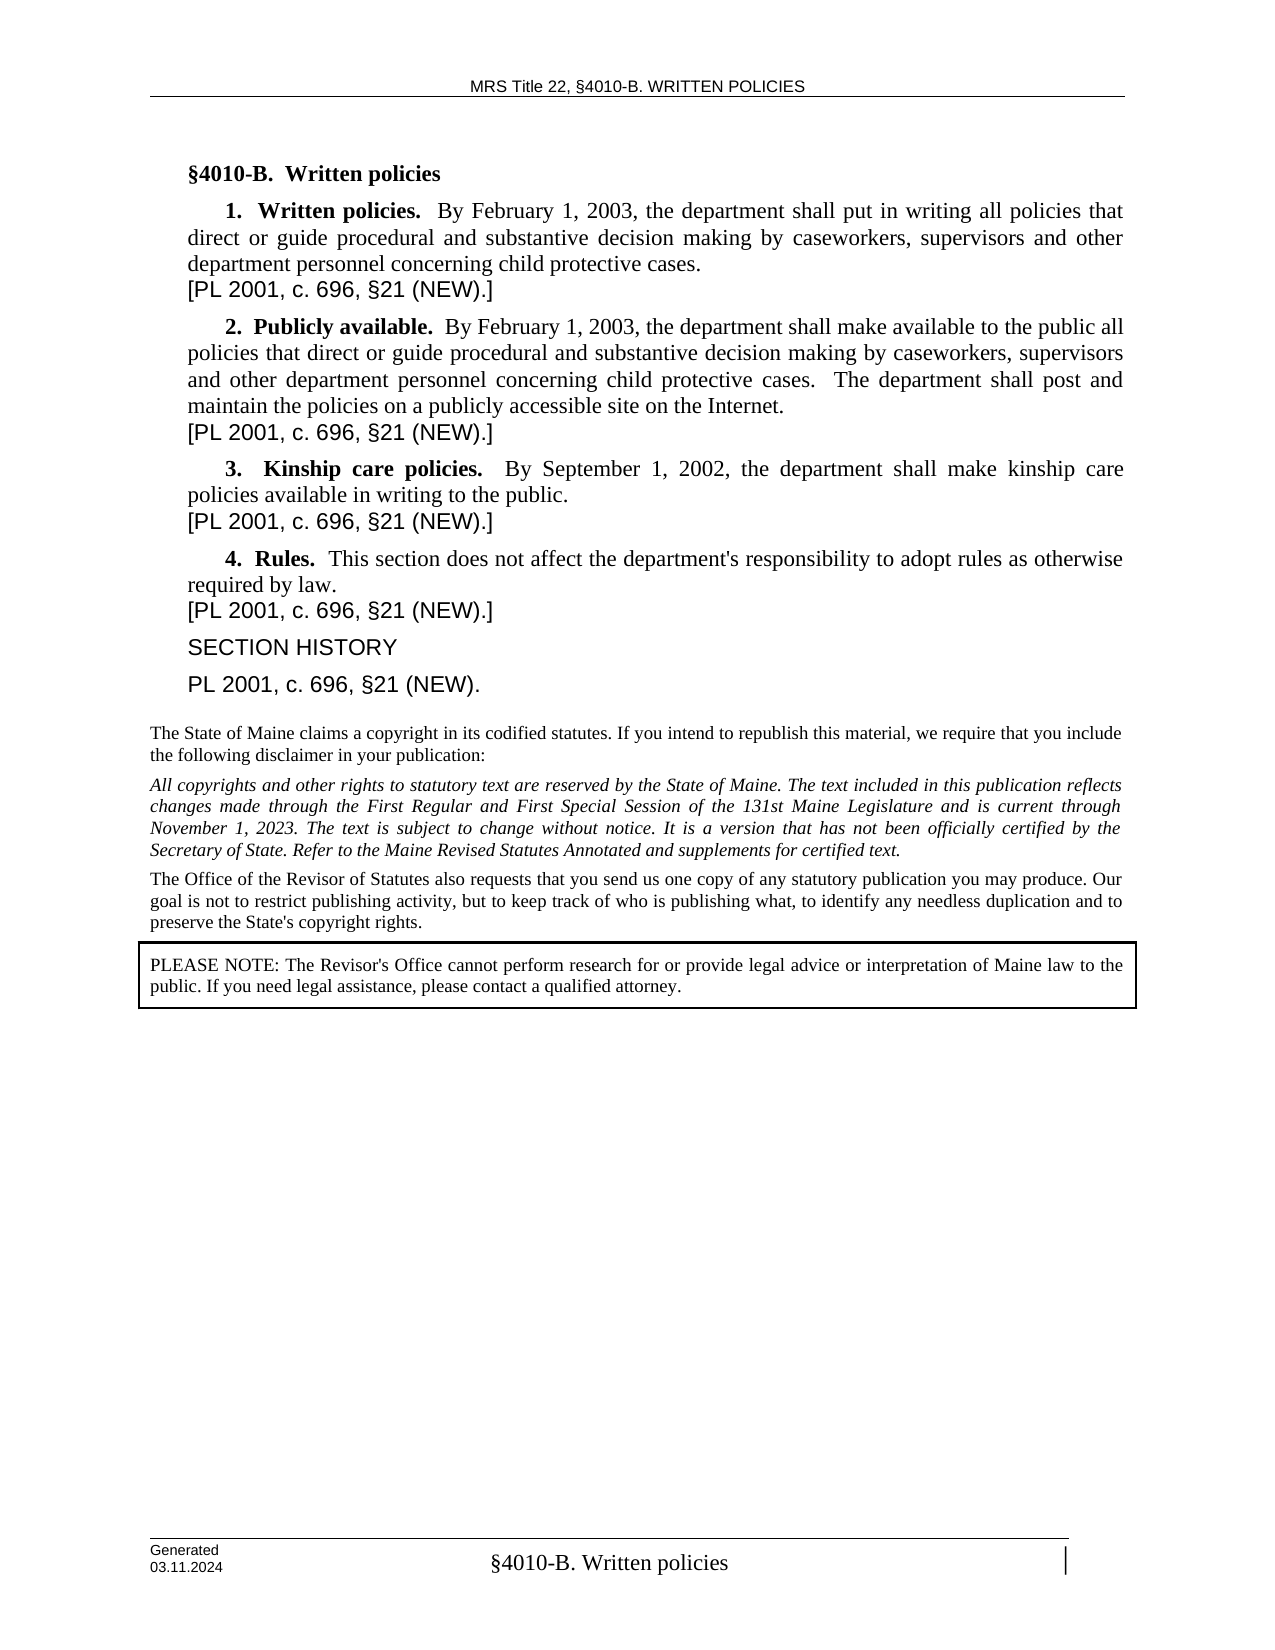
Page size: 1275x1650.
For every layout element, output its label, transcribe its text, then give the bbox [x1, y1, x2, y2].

text PLEASE NOTE: The Revisor's Office cannot perform research for or provide legal advice or interpretation of Maine law to the public. If you need legal assistance, please contact a qualified attorney. [140, 944, 1135, 1007]
text PL 2001, c. 696, §21 (NEW). [187, 671, 1125, 697]
text All copyrights and other rights to statutory text are reserved by the State of Maine. The text included in this publication reflects changes made through the First Regular and First Special Session of the 131st Maine Legislature and is current through November 1, 2023 . The text is subject to change without notice. It is a version that has not been officially certified by the Secretary of State. Refer to the Maine Revised Statutes Annotated and supplements for certified text. [150, 774, 1125, 860]
text The State of Maine claims a copyright in its codified statutes. If you intend to republish this material, we require that you include the following disclaimer in your publication: [150, 722, 1125, 765]
text [PL 2001, c. 696, §21 (NEW).] [187, 597, 1125, 624]
text 2. Publicly available. By February 1, 2003, the department shall make available to the public all policies that direct or guide procedural and substantive decision making by caseworkers, supervisors and other department personnel concerning child protective cases. The department shall post and maintain the policies on a publicly accessible site on the Internet. [187, 313, 1125, 418]
text The Office of the Revisor of Statutes also requests that you send us one copy of any statutory publication you may produce. Our goal is not to restrict publishing activity, but to keep track of who is publishing what, to identify any needless duplication and to preserve the State's copyright rights. [150, 868, 1125, 933]
text [PL 2001, c. 696, §21 (NEW).] [187, 508, 1125, 534]
text 4. Rules. This section does not affect the department's responsibility to adopt rules as otherwise required by law. [187, 545, 1125, 597]
text 1. Written policies. By February 1, 2003, the department shall put in writing all policies that direct or guide procedural and substantive decision making by caseworkers, supervisors and other department personnel concerning child protective cases. [187, 197, 1125, 276]
text [PL 2001, c. 696, §21 (NEW).] [187, 276, 1125, 303]
text [PL 2001, c. 696, §21 (NEW).] [187, 418, 1125, 445]
text §4010-B. Written policies [187, 160, 1125, 187]
text SECTION HISTORY [187, 634, 1125, 661]
text 3. Kinship care policies. By September 1, 2002, the department shall make kinship care policies available in writing to the public. [187, 455, 1125, 508]
